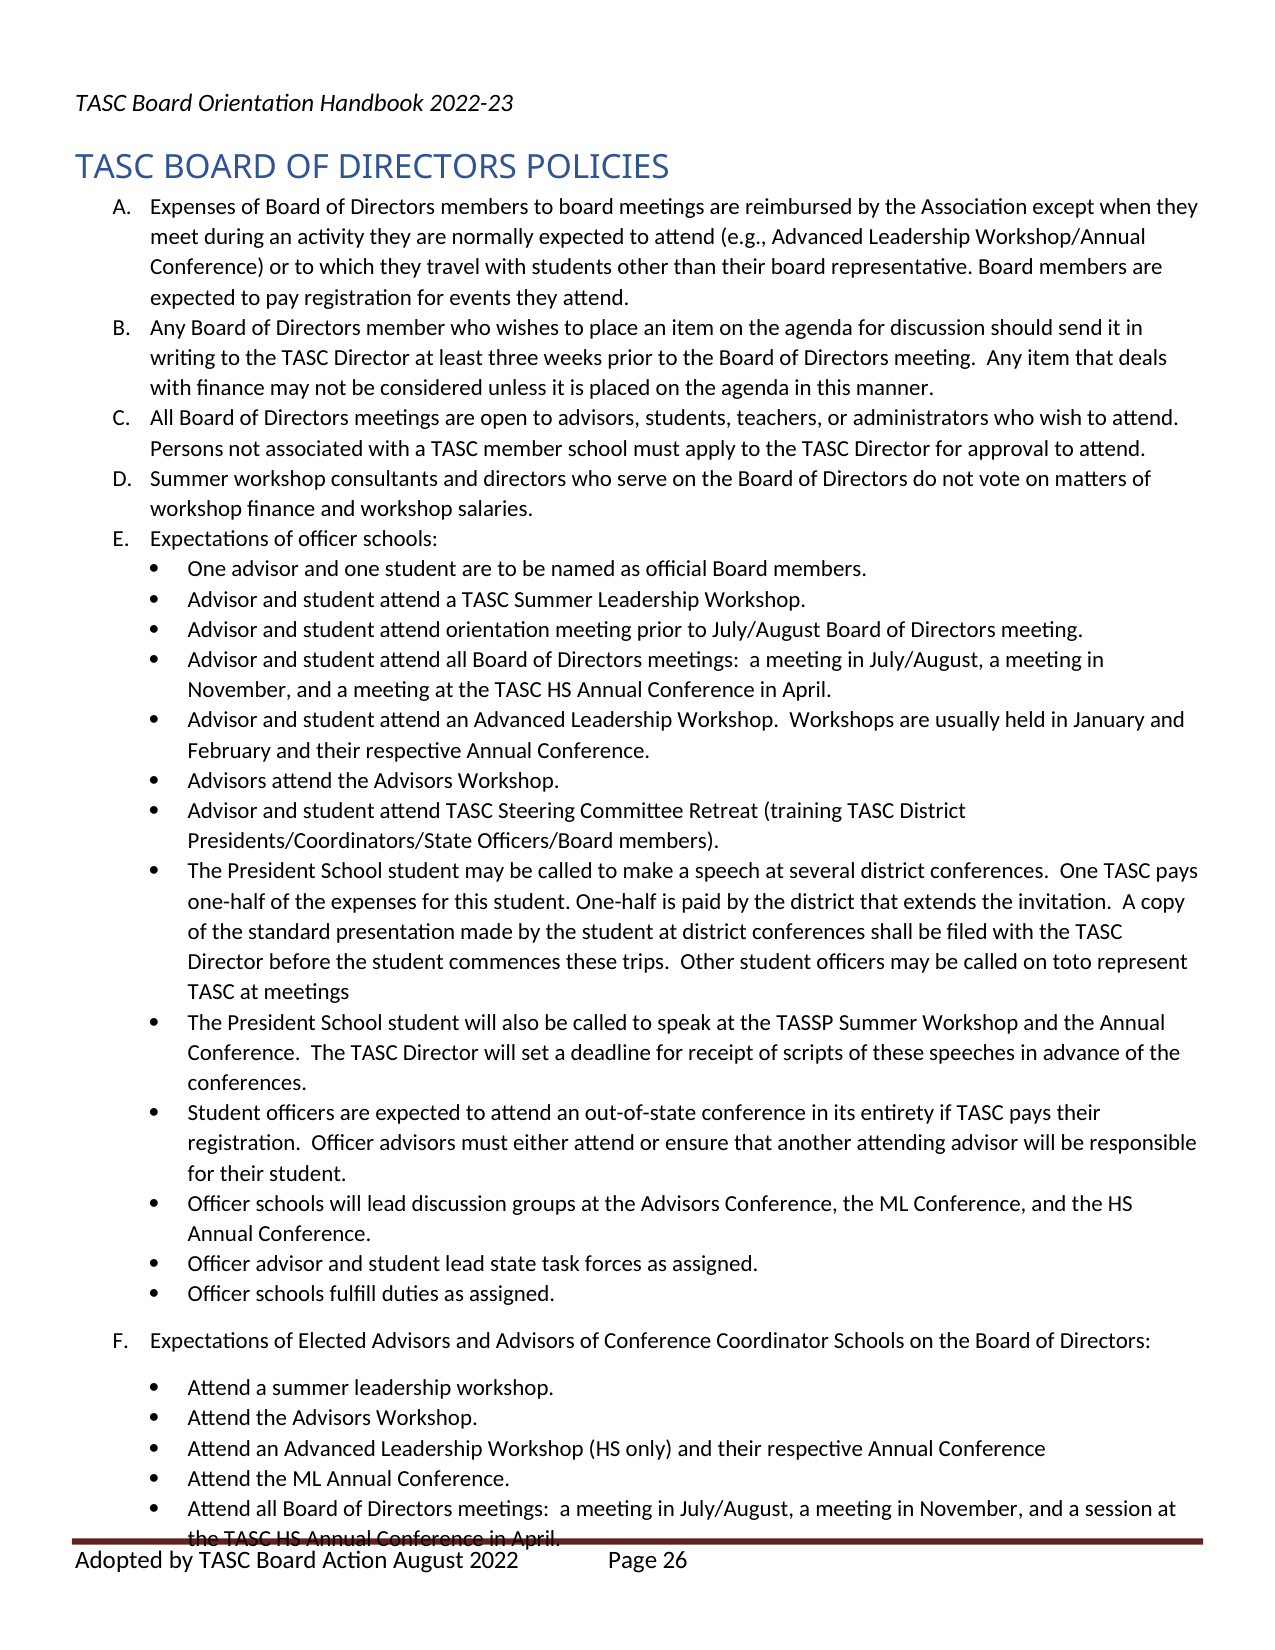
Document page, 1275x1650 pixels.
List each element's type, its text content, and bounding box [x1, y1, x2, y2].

list Officer advisor and student lead state task forces as assigned. [150, 1249, 1200, 1277]
list All Board of Directors meetings are open to advisors, students, teachers, or administrators who wish to attend. Persons not associated with a TASC member school must apply to the TASC Director for approval to attend. [112, 403, 1200, 462]
list Attend the Advisors Workshop. [150, 1403, 1200, 1431]
list Advisor and student attend all Board of Directors meetings: a meeting in July/August, a meeting in November, and a meeting at the TASC HS Annual Conference in April. [150, 645, 1200, 703]
list One advisor and one student are to be named as official Board members. [150, 554, 1200, 582]
text TASC Board Orientation Handbook 2022-23 [75, 87, 1200, 118]
list The President School student may be called to make a speech at several district conferences. One TASC pays one-half of the expenses for this student. One-half is paid by the district that extends the invitation. A copy of the standard presentation made by the student at district conferences shall be filed with the TASC Director before the student commences these trips. Other student officers may be called on toto represent TASC at meetings [150, 857, 1200, 1005]
list Expectations of officer schools: [112, 524, 1200, 552]
list Advisor and student attend TASC Steering Committee Retreat (training TASC District Presidents/Coordinators/State Officers/Board members). [150, 796, 1200, 854]
list Any Board of Directors member who wishes to place an item on the agenda for discussion should send it in writing to the TASC Director at least three weeks prior to the Board of Directors meeting. Any item that deals with finance may not be considered unless it is placed on the agenda in this manner. [112, 313, 1200, 401]
list Attend an Advanced Leadership Workshop (HS only) and their respective Annual Conference [150, 1434, 1200, 1462]
list Officer schools fulfill duties as assigned. [150, 1279, 1200, 1307]
list Advisor and student attend a TASC Summer Leadership Workshop. [150, 585, 1200, 613]
list Attend all Board of Directors meetings: a meeting in July/August, a meeting in November, and a session at the TASC HS Annual Conference in April. [150, 1494, 1200, 1552]
list Advisor and student attend orientation meeting prior to July/August Board of Directors meeting. [150, 615, 1200, 643]
text F. Expectations of Elected Advisors and Advisors of Conference Coordinator Schools on the Board of Directors: [112, 1326, 1200, 1354]
list Attend the ML Annual Conference. [150, 1464, 1200, 1492]
list Advisors attend the Advisors Workshop. [150, 766, 1200, 794]
list Advisor and student attend an Advanced Leadership Workshop. Workshops are usually held in January and February and their respective Annual Conference. [150, 706, 1200, 764]
subtitle TASC BOARD OF DIRECTORS POLICIES [75, 143, 1200, 188]
list Attend a summer leadership workshop. [150, 1373, 1200, 1401]
list Expenses of Board of Directors members to board meetings are reimbursed by the Association except when they meet during an activity they are normally expected to attend (e.g., Advanced Leadership Workshop/Annual Conference) or to which they travel with students other than their board representative. Board members are expected to pay registration for events they attend. [112, 192, 1200, 311]
list Summer workshop consultants and directors who serve on the Board of Directors do not vote on matters of workshop finance and workshop salaries. [112, 464, 1200, 522]
list Student officers are expected to attend an out-of-state conference in its entirety if TASC pays their registration. Officer advisors must either attend or ensure that another attending advisor will be responsible for their student. [150, 1098, 1200, 1187]
list The President School student will also be called to speak at the TASSP Summer Workshop and the Annual Conference. The TASC Director will set a deadline for receipt of scripts of these speeches in advance of the conferences. [150, 1008, 1200, 1096]
list Officer schools will lead discussion groups at the Advisors Conference, the ML Conference, and the HS Annual Conference. [150, 1189, 1200, 1247]
